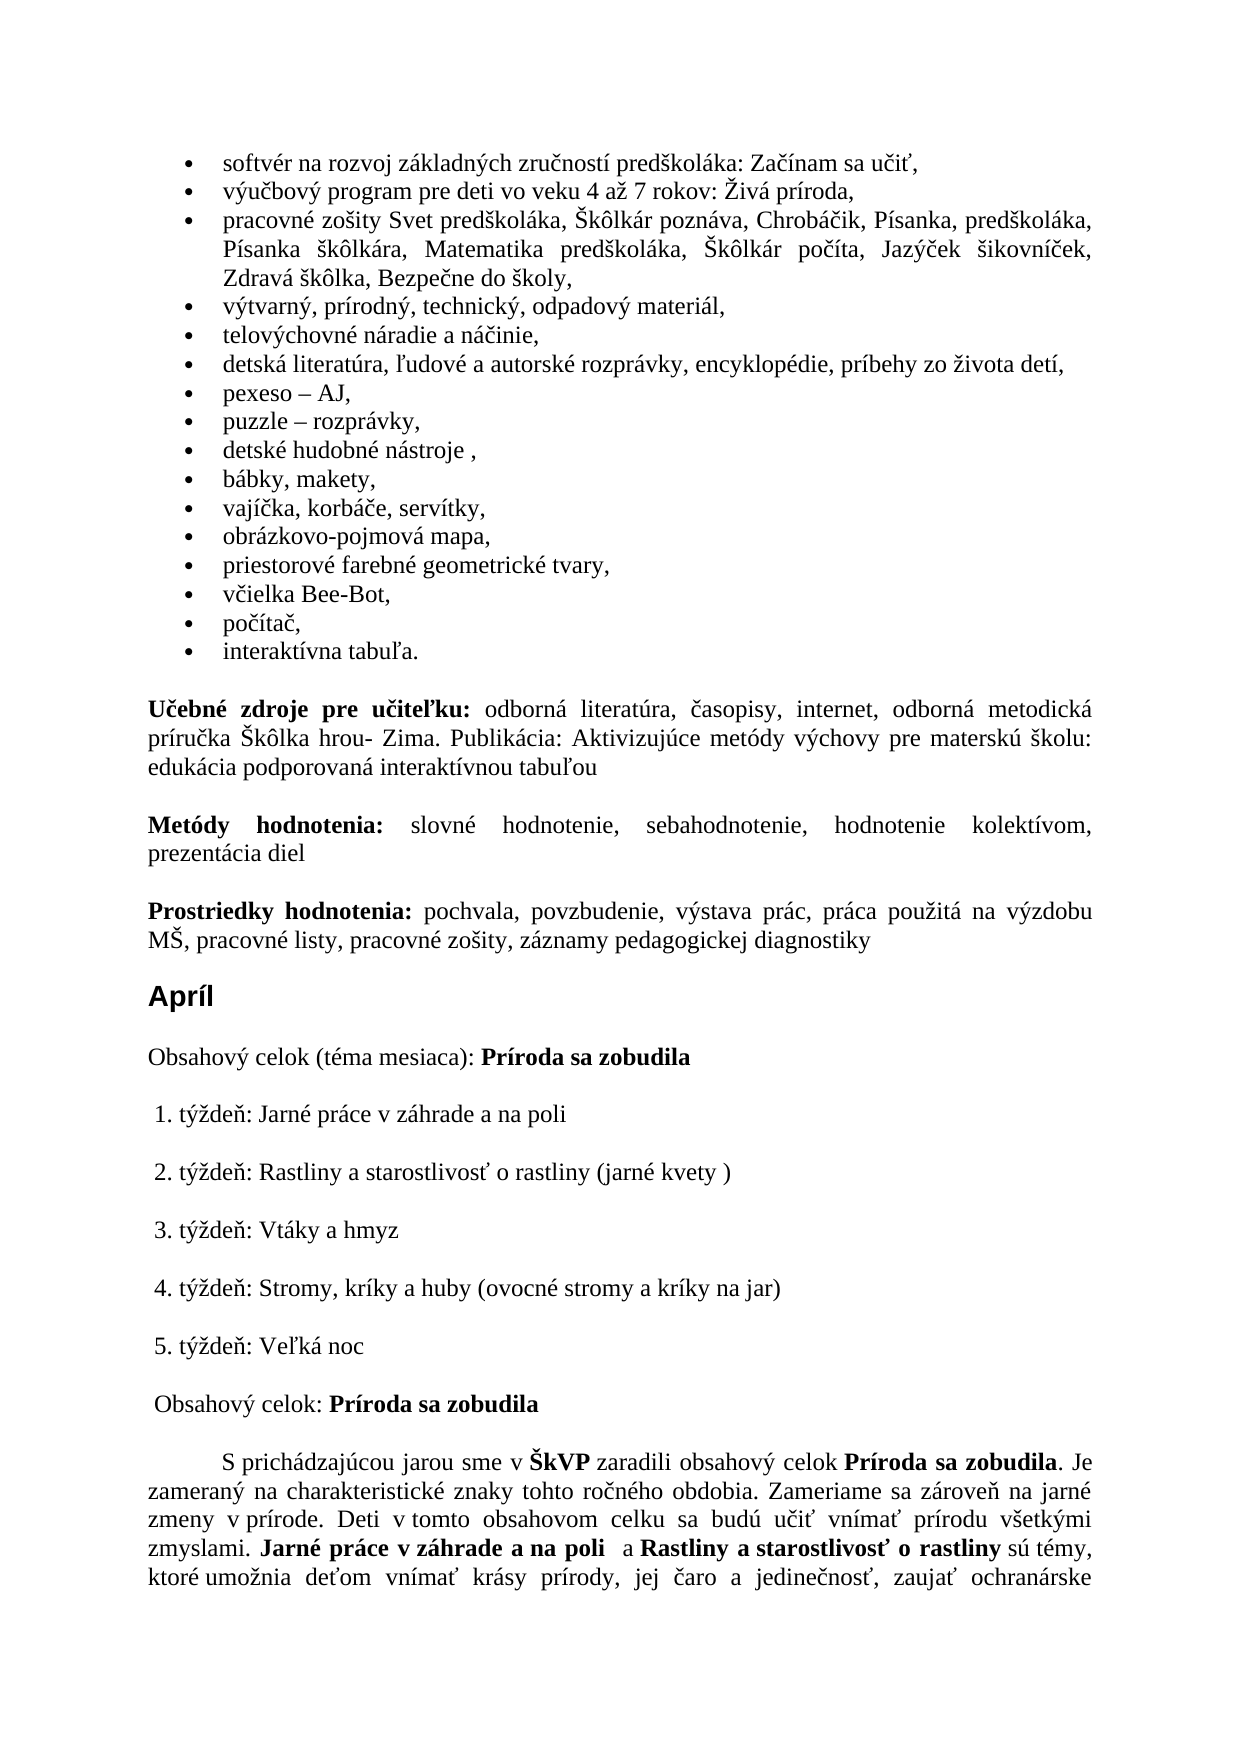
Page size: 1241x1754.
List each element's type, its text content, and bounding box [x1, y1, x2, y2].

list včielka Bee-Bot, [185, 579, 1093, 608]
list pexeso – AJ, [185, 378, 1093, 406]
subtitle Apríl [148, 979, 1093, 1012]
text 3. týždeň: Vtáky a hmyz [148, 1215, 1093, 1244]
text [148, 1447, 1093, 1591]
text 1. týždeň: Jarné práce v záhrade a na poli [148, 1099, 1093, 1128]
list pracovné zošity Svet predškoláka, Škôlkár poznáva, Chrobáčik, Písanka, predškoláka, Písanka škôlkára, Matematika predškoláka, Škôlkár počíta, Jazýček šikovníček, Zdravá škôlka, Bezpečne do školy, [185, 205, 1093, 291]
list bábky, makety, [185, 464, 1093, 493]
text 5. týždeň: Veľká noc [148, 1331, 1093, 1360]
list softvér na rozvoj základných zručností predškoláka: Začínam sa učiť, [185, 148, 1093, 176]
text Metódy hodnotenia: slovné hodnotenie, sebahodnotenie, hodnotenie kolektívom, prezentácia diel [148, 810, 1093, 867]
list obrázkovo-pojmová mapa, [185, 521, 1093, 550]
text Obsahový celok (téma mesiaca): Príroda sa zobudila [148, 1042, 1093, 1070]
list interaktívna tabuľa. [185, 636, 1093, 665]
text 4. týždeň: Stromy, kríky a huby (ovocné stromy a kríky na jar) [148, 1273, 1093, 1302]
text Prostriedky hodnotenia: pochvala, povzbudenie, výstava prác, práca použitá na výzdobu MŠ, pracovné listy, pracovné zošity, záznamy pedagogickej diagnostiky [148, 896, 1093, 954]
list výtvarný, prírodný, technický, odpadový materiál, [185, 291, 1093, 320]
list telovýchovné náradie a náčinie, [185, 320, 1093, 349]
list vajíčka, korbáče, servítky, [185, 493, 1093, 521]
list výučbový program pre deti vo veku 4 až 7 rokov: Živá príroda, [185, 176, 1093, 205]
list puzzle – rozprávky, [185, 406, 1093, 435]
text Obsahový celok: Príroda sa zobudila Ciele celku: [148, 1389, 1093, 1418]
text 2. týždeň: Rastliny a starostlivosť o rastliny (jarné kvety ) [148, 1157, 1093, 1186]
list detská literatúra, ľudové a autorské rozprávky, encyklopédie, príbehy zo života detí, [185, 349, 1093, 378]
text Učebné zdroje pre učiteľku: odborná literatúra, časopisy, internet, odborná metodická príručka Škôlka hrou- Zima. Publikácia: Aktivizujúce metódy výchovy pre materskú školu: edukácia podporovaná interaktívnou tabuľou [148, 694, 1093, 781]
list počítač, [185, 608, 1093, 636]
list priestorové farebné geometrické tvary, [185, 550, 1093, 579]
list detské hudobné nástroje , [185, 435, 1093, 464]
